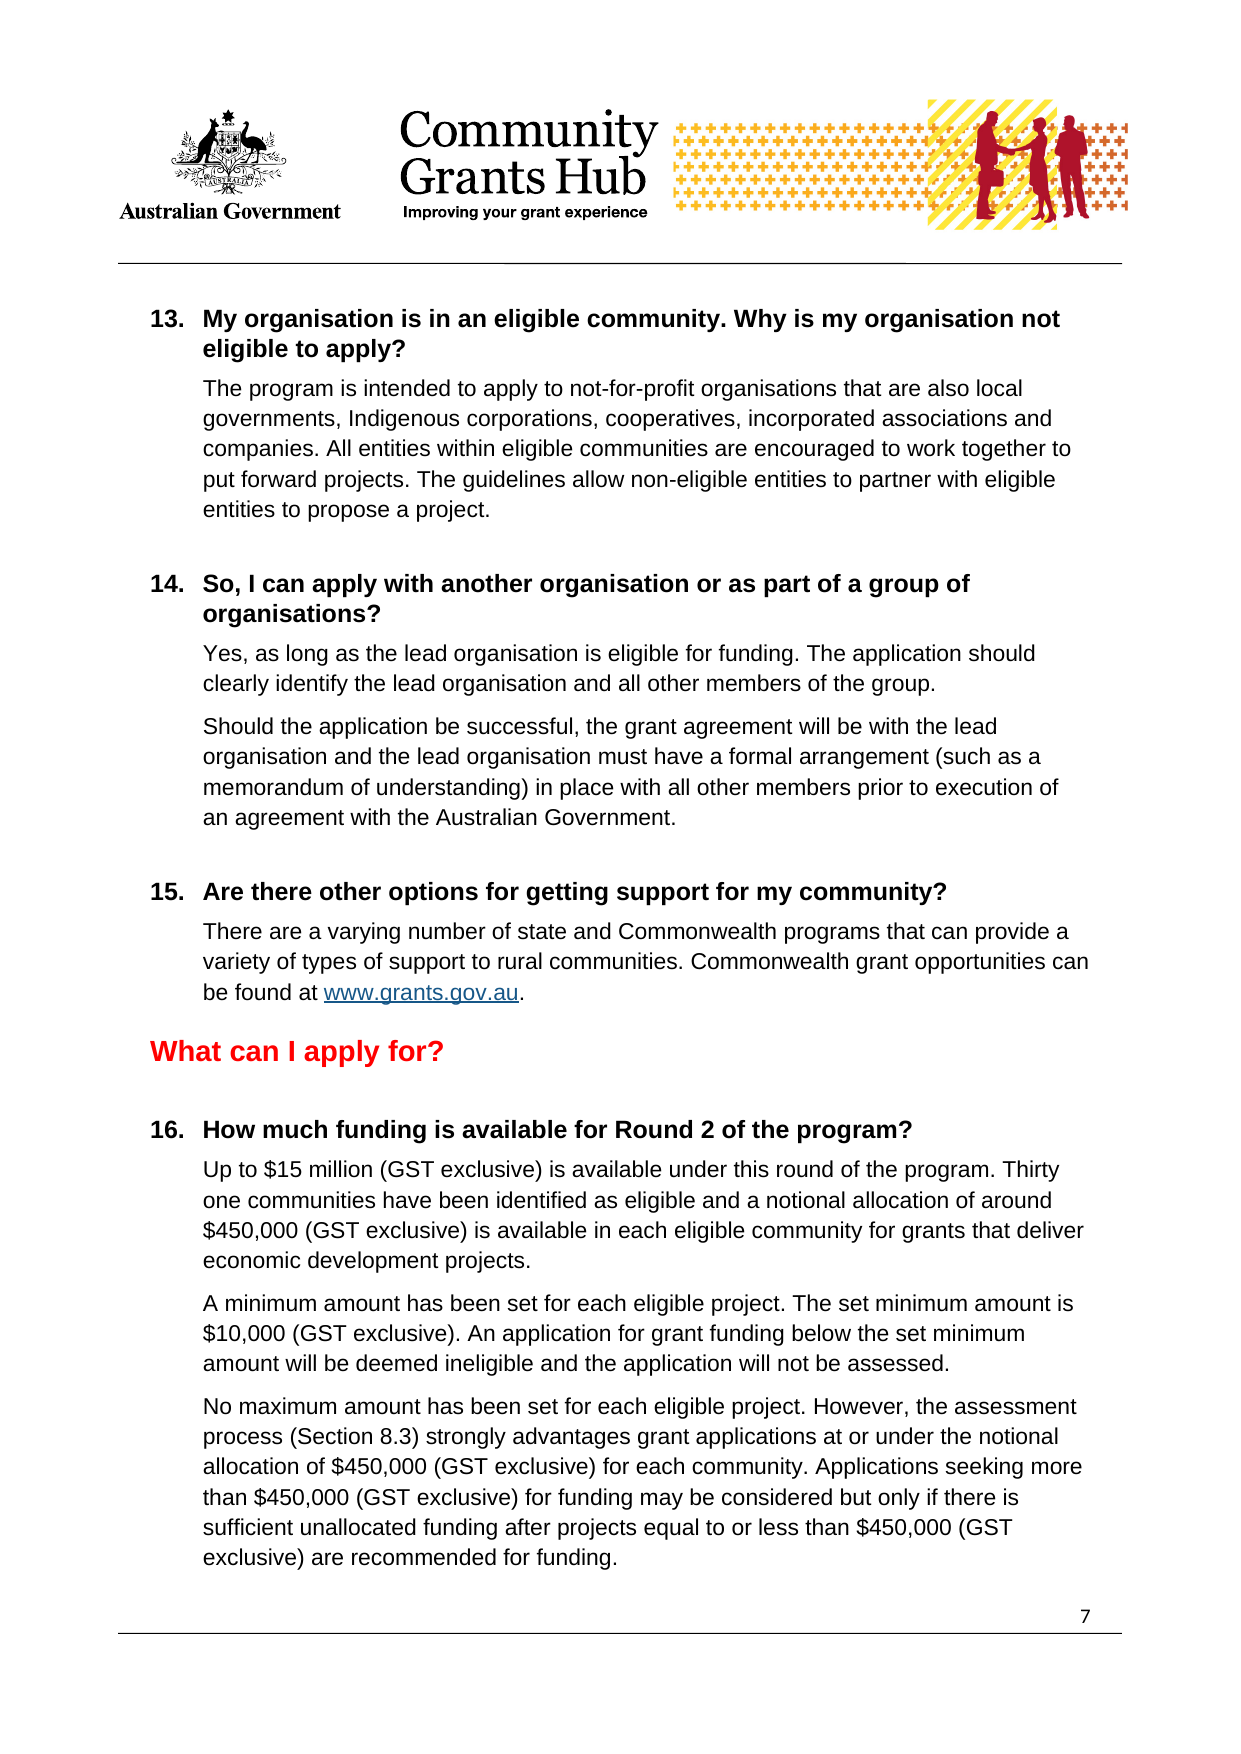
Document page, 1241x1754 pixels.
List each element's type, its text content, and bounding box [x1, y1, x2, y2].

text Yes, as long as the lead organisation is eligible for funding. The application should clearly identify the lead organisation and all other members of the group. [203, 640, 1090, 697]
text A minimum amount has been set for each eligible project. The set minimum amount is $10,000 (GST exclusive). An application for grant funding below the set minimum amount will be deemed ineligible and the application will not be assessed. [203, 1290, 1090, 1377]
text The program is intended to apply to not-for-profit organisations that are also local governments, Indigenous corporations, cooperatives, incorporated associations and companies. All entities within eligible communities are encouraged to work together to put forward projects. The guidelines allow non-eligible entities to partner with eligible entities to propose a project. [203, 375, 1090, 522]
subtitle So, I can apply with another organisation or as part of a group of organisations? [150, 568, 1090, 628]
subtitle Are there other options for getting support for my community? [150, 876, 1090, 906]
text There are a varying number of state and Commonwealth programs that can provide a variety of types of support to rural communities. Commonwealth grant opportunities can be found at www.grants.gov.au. [203, 918, 1090, 1005]
text What can I apply for? [150, 1034, 1090, 1067]
text Up to $15 million (GST exclusive) is available under this round of the program. Thirty one communities have been identified as eligible and a notional allocation of around $450,000 (GST exclusive) is available in each eligible community for grants that deliver economic development projects. [203, 1156, 1090, 1273]
text Should the application be successful, the grant agreement will be with the lead organisation and the lead organisation must have a formal arrangement (such as a memorandum of understanding) in place with all other members prior to execution of an agreement with the Australian Government. [203, 713, 1090, 830]
subtitle How much funding is available for Round 2 of the program? [150, 1114, 1090, 1144]
picture [670, 96, 1129, 233]
text No maximum amount has been set for each eligible project. However, the assessment process (Section 8.3) strongly advantages grant applications at or under the notional allocation of $450,000 (GST exclusive) for each community. Applications seeking more than $450,000 (GST exclusive) for funding may be considered but only if there is sufficient unallocated funding after projects equal to or less than $450,000 (GST exclusive) are recommended for funding. [203, 1393, 1090, 1570]
subtitle My organisation is in an eligible community. Why is my organisation not eligible to apply? [150, 302, 1090, 362]
